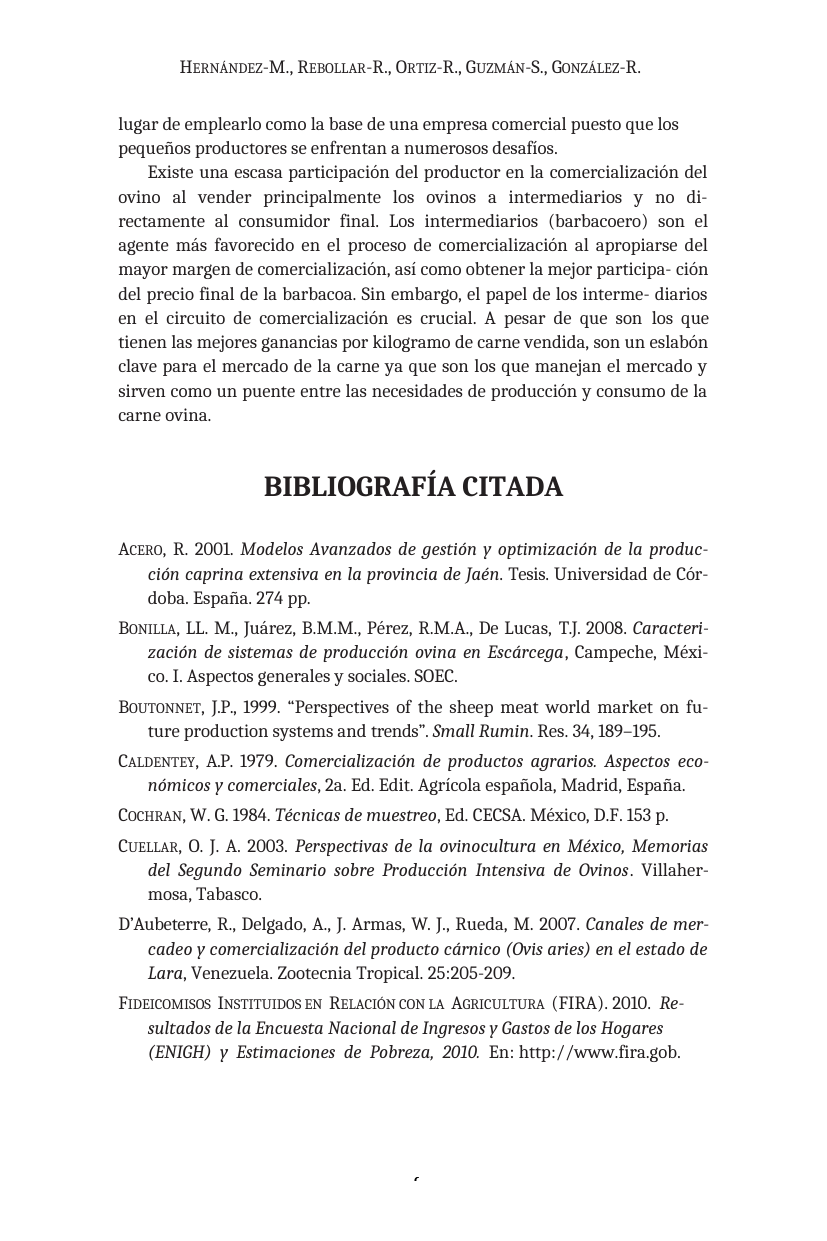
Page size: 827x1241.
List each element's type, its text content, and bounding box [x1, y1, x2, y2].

text COCHRAN, W. G. 1984. Técnicas de muestreo, Ed. CECSA. México, D.F. 153 p. [118, 805, 711, 826]
text D’Aubeterre, R., Delgado, A., J. Armas, W. J., Rueda, M. 2007. Canales de mer- cadeo y comercialización del producto cárnico (Ovis aries) en el estado de Lara, Venezuela. Zootecnia Tropical. 25:205-209. [118, 914, 709, 984]
text Existe una escasa participación del productor en la comercialización del ovino al vender principalmente los ovinos a intermediarios y no di- rectamente al consumidor final. Los intermediarios (barbacoero) son el agente más favorecido en el proceso de comercialización al apropiarse del mayor margen de comercialización, así como obtener la mejor participa- ción del precio final de la barbacoa. Sin embargo, el papel de los interme- diarios en el circuito de comercialización es crucial. A pesar de que son los que tienen las mejores ganancias por kilogramo de carne vendida, son un eslabón clave para el mercado de la carne ya que son los que manejan el mercado y sirven como un puente entre las necesidades de producción y consumo de la carne ovina. [118, 162, 709, 426]
text FIDEICOMISOS INSTITUIDOS EN RELACIÓN CON LA AGRICULTURA (FIRA). 2010. Re- [118, 993, 711, 1014]
text BONILLA, LL. M., Juárez, B.M.M., Pérez, R.M.A., De Lucas, T.J. 2008. Caracteri- zación de sistemas de producción ovina en Escárcega, Campeche, Méxi- co. I. Aspectos generales y sociales. SOEC. [118, 617, 709, 688]
subtitle BIBLIOGRAFÍA CITADA [182, 470, 644, 503]
text lugar de emplearlo como la base de una empresa comercial puesto que los pequeños productores se enfrentan a numerosos desafíos. [118, 113, 711, 159]
text HERNÁNDEZ-M., REBOLLAR-R., ORTIZ-R., GUZMÁN-S., GONZÁLEZ-R. [179, 56, 711, 78]
text BOUTONNET, J.P., 1999. “Perspectives of the sheep meat world market on fu- ture production systems and trends”. Small Rumin. Res. 34, 189–195. [118, 696, 709, 742]
text sultados de la Encuesta Nacional de Ingresos y Gastos de los Hogares (ENIGH) y Estimaciones de Pobreza, 2010. En: http://www.fira.gob. [148, 1017, 711, 1063]
text ACERO, R. 2001. Modelos Avanzados de gestión y optimización de la produc- ción caprina extensiva en la provincia de Jaén. Tesis. Universidad de Cór- doba. España. 274 pp. [118, 539, 709, 609]
text CUELLAR, O. J. A. 2003. Perspectivas de la ovinocultura en México, Memorias del Segundo Seminario sobre Producción Intensiva de Ovinos. Villaher- mosa, Tabasco. [118, 835, 709, 905]
text CALDENTEY, A.P. 1979. Comercialización de productos agrarios. Aspectos eco- nómicos y comerciales, 2a. Ed. Edit. Agrícola española, Madrid, España. [118, 751, 709, 796]
